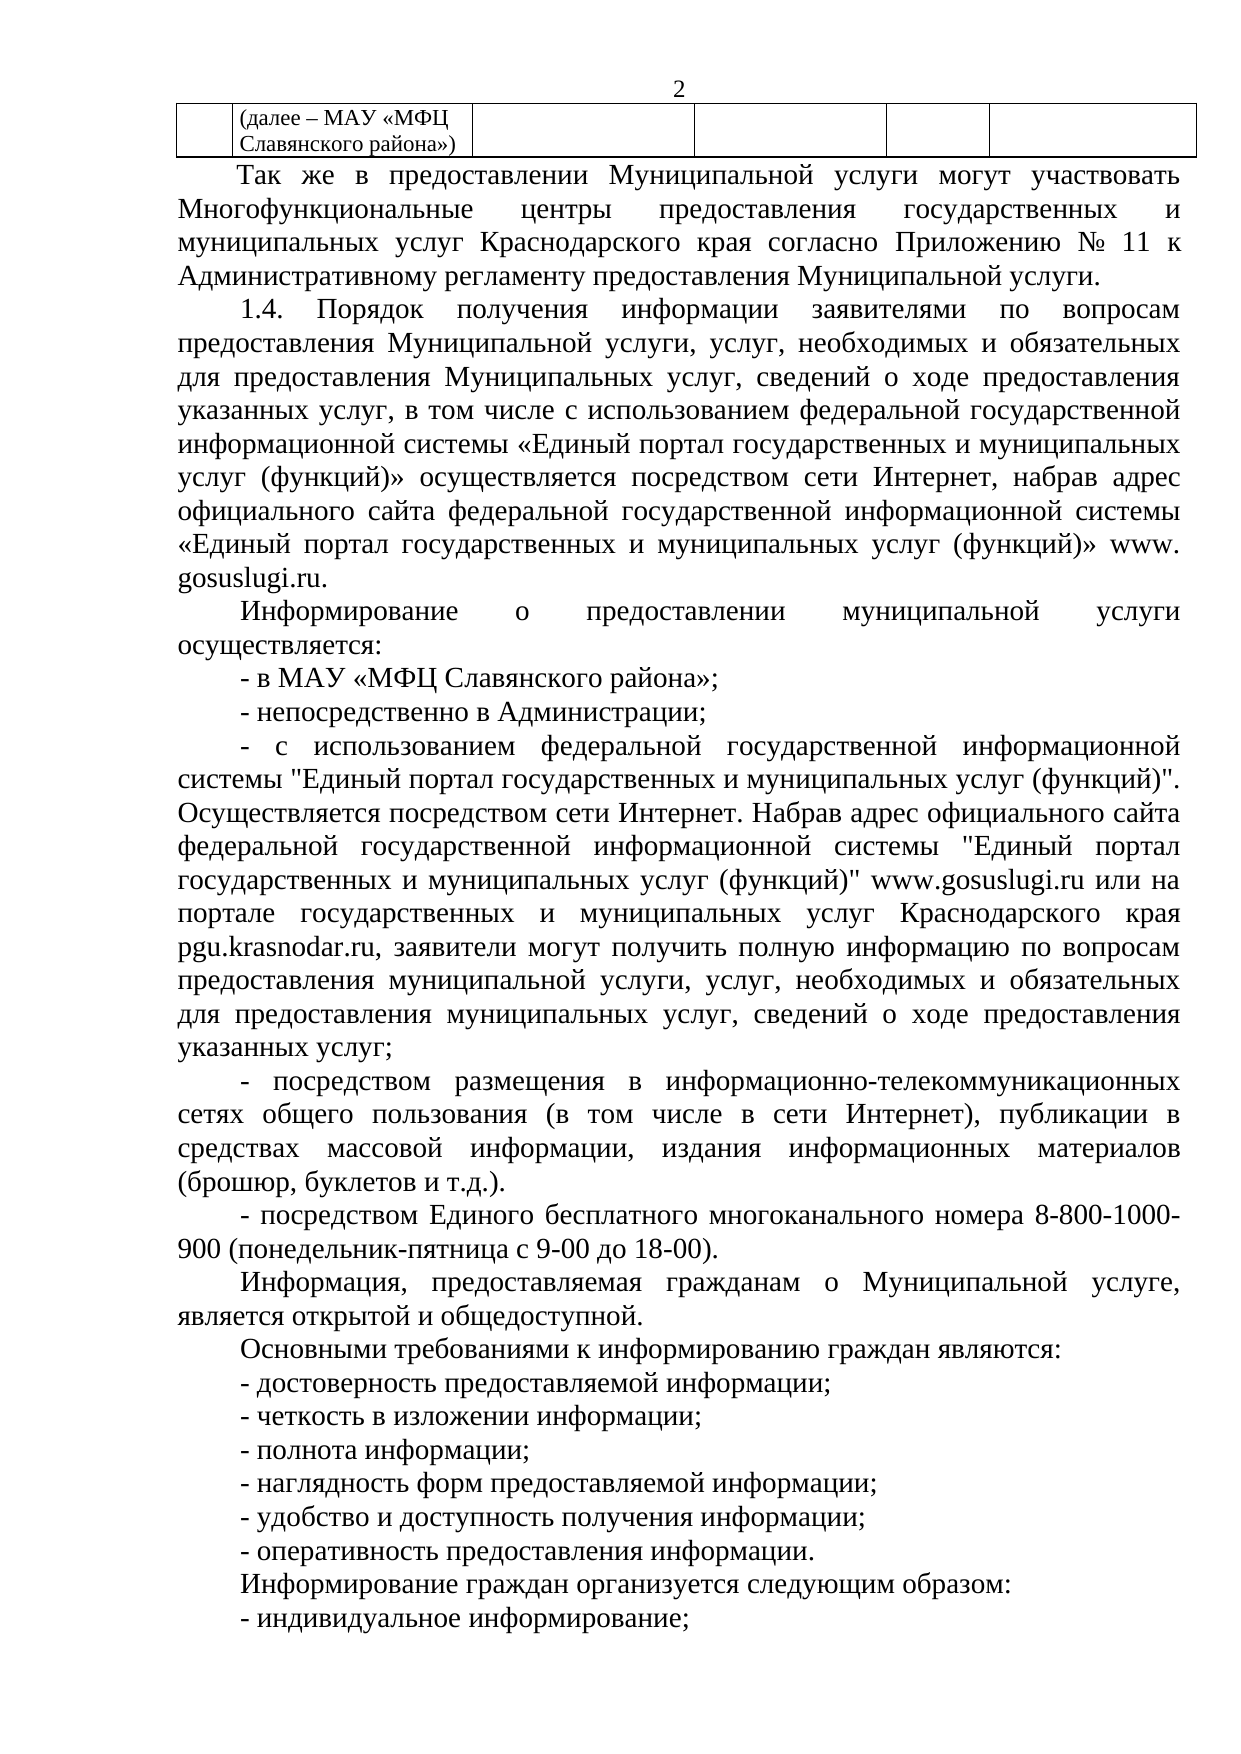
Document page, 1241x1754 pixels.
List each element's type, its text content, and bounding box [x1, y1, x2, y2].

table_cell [990, 104, 1196, 156]
text - посредством Единого бесплатного многоканального номера 8-800-1000-900 (понедельник-пятница с 9-00 до 18-00). [177, 1197, 1181, 1264]
table_cell 1 [177, 104, 232, 156]
text - в МАУ «МФЦ Славянского района»; [177, 661, 1181, 694]
text - с использованием федеральной государственной информационной системы "Единый портал государственных и муниципальных услуг (функций)". Осуществляется посредством сети Интернет. Набрав адрес официального сайта федеральной государственной информационной системы "Единый портал государственных и муниципальных услуг (функций)" www.gosuslugi.ru или на портале государственных и муниципальных услуг Краснодарского края pgu.krasnodar.ru, заявители могут получить полную информацию по вопросам предоставления муниципальной услуги, услуг, необходимых и обязательных для предоставления муниципальных услуг, сведений о ходе предоставления указанных услуг; [177, 728, 1181, 1063]
text Информация, предоставляемая гражданам о Муниципальной услуге, является открытой и общедоступной. [177, 1264, 1181, 1331]
text - оперативность предоставления информации. [177, 1533, 1181, 1566]
text - четкость в изложении информации; [177, 1398, 1181, 1432]
text - непосредственно в Администрации; [177, 694, 1181, 728]
text Информирование о предоставлении муниципальной услуги осуществляется: [177, 593, 1181, 661]
text - полнота информации; [177, 1432, 1181, 1466]
text Информирование граждан организуется следующим образом: [177, 1566, 1181, 1600]
text Так же в предоставлении Муниципальной услуги могут участвовать Многофункциональные центры предоставления государственных и муниципальных услуг Краснодарского края согласно Приложению № 11 к Административному регламенту предоставления Муниципальной услуги. [177, 158, 1181, 292]
text - удобство и доступность получения информации; [177, 1499, 1181, 1533]
text Основными требованиями к информированию граждан являются: [177, 1331, 1181, 1365]
text - наглядность форм предоставляемой информации; [177, 1466, 1181, 1499]
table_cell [695, 104, 886, 156]
text - достоверность предоставляемой информации; [177, 1365, 1181, 1398]
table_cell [887, 104, 989, 156]
text - индивидуальное информирование; [177, 1600, 1181, 1633]
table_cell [473, 104, 694, 156]
text 1.4. Порядок получения информации заявителями по вопросам предоставления Муниципальной услуги, услуг, необходимых и обязательных для предоставления Муниципальных услуг, сведений о ходе предоставления указанных услуг, в том числе с использованием федеральной государственной информационной системы «Единый портал государственных и муниципальных услуг (функций)» осуществляется посредством сети Интернет, набрав адрес официального сайта федеральной государственной информационной системы «Единый портал государственных и муниципальных услуг (функций)» www. gosuslugi.ru. [177, 292, 1181, 593]
text - посредством размещения в информационно-телекоммуникационных сетях общего пользования (в том числе в сети Интернет), публикации в средствах массовой информации, издания информационных материалов (брошюр, буклетов и т.д.). [177, 1063, 1181, 1197]
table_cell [233, 104, 472, 156]
